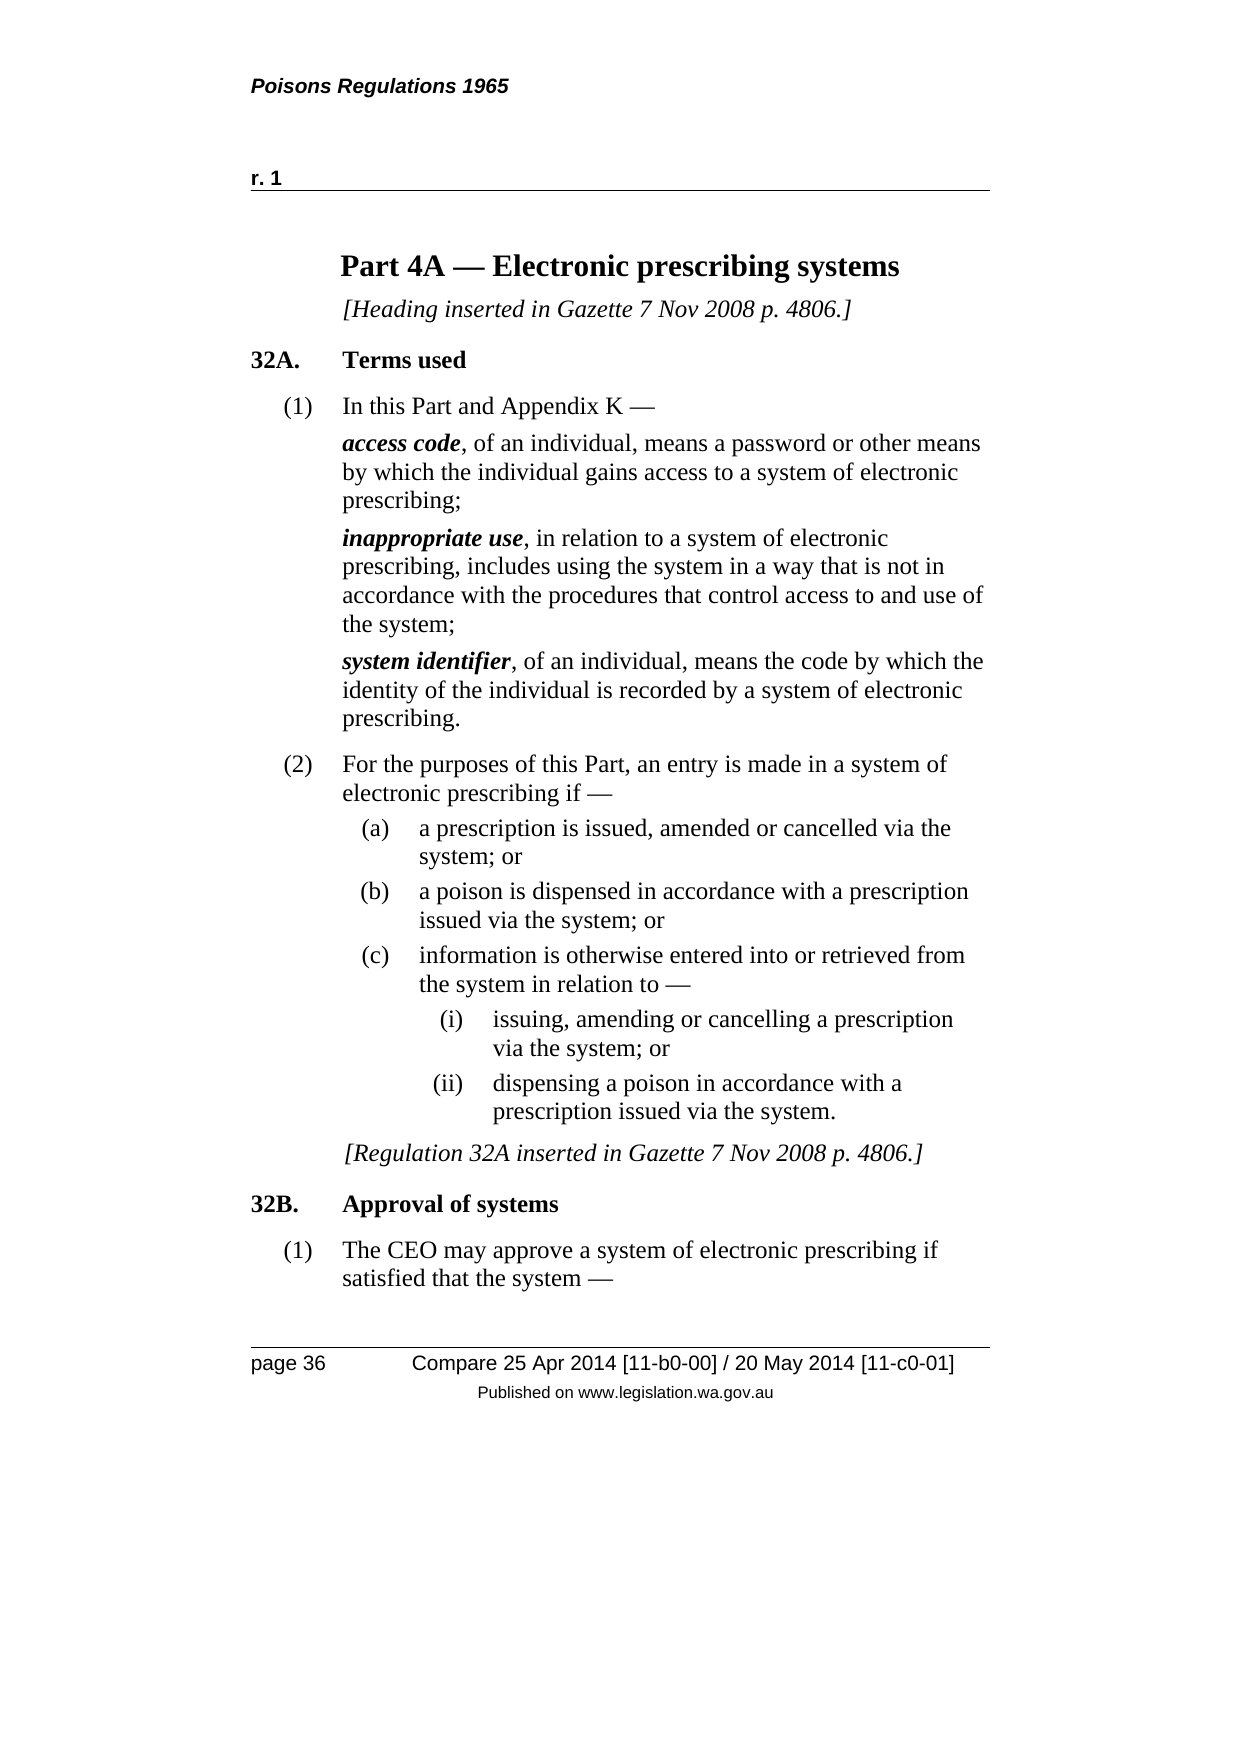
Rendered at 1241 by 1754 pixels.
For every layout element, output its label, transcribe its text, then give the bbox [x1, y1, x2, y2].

text [Regulation 32A inserted in Gazette 7 Nov 2008 p. 4806.] [251, 1138, 990, 1166]
text system identifier, of an individual, means the code by which the identity of the individual is recorded by a system of electronic prescribing. [251, 646, 990, 732]
text (1) In this Part and Appendix K — [251, 391, 990, 420]
text (b) a poison is dispensed in accordance with a prescription issued via the system; or [251, 876, 990, 934]
text (c) information is otherwise entered into or retrieved from the system in relation to — [251, 940, 990, 998]
text (2) For the purposes of this Part, an entry is made in a system of electronic prescribing if — [251, 749, 990, 806]
text access code, of an individual, means a password or other means by which the individual gains access to a system of electronic prescribing; [251, 428, 990, 514]
subtitle 32B. Approval of systems [251, 1189, 990, 1218]
text inappropriate use, in relation to a system of electronic prescribing, includes using the system in a way that is not in accordance with the procedures that control access to and use of the system; [251, 523, 990, 638]
subtitle 32A. Terms used [251, 346, 990, 374]
text (ii) dispensing a poison in accordance with a prescription issued via the system. [251, 1068, 990, 1125]
text (1) The CEO may approve a system of electronic prescribing if satisfied that the system — [251, 1235, 990, 1292]
subtitle Part 4A — Electronic prescribing systems [251, 247, 990, 283]
text (a) a prescription is issued, amended or cancelled via the system; or [251, 813, 990, 870]
text (i) issuing, amending or cancelling a prescription via the system; or [251, 1004, 990, 1061]
subtitle [Heading inserted in Gazette 7 Nov 2008 p. 4806.] [251, 294, 990, 323]
